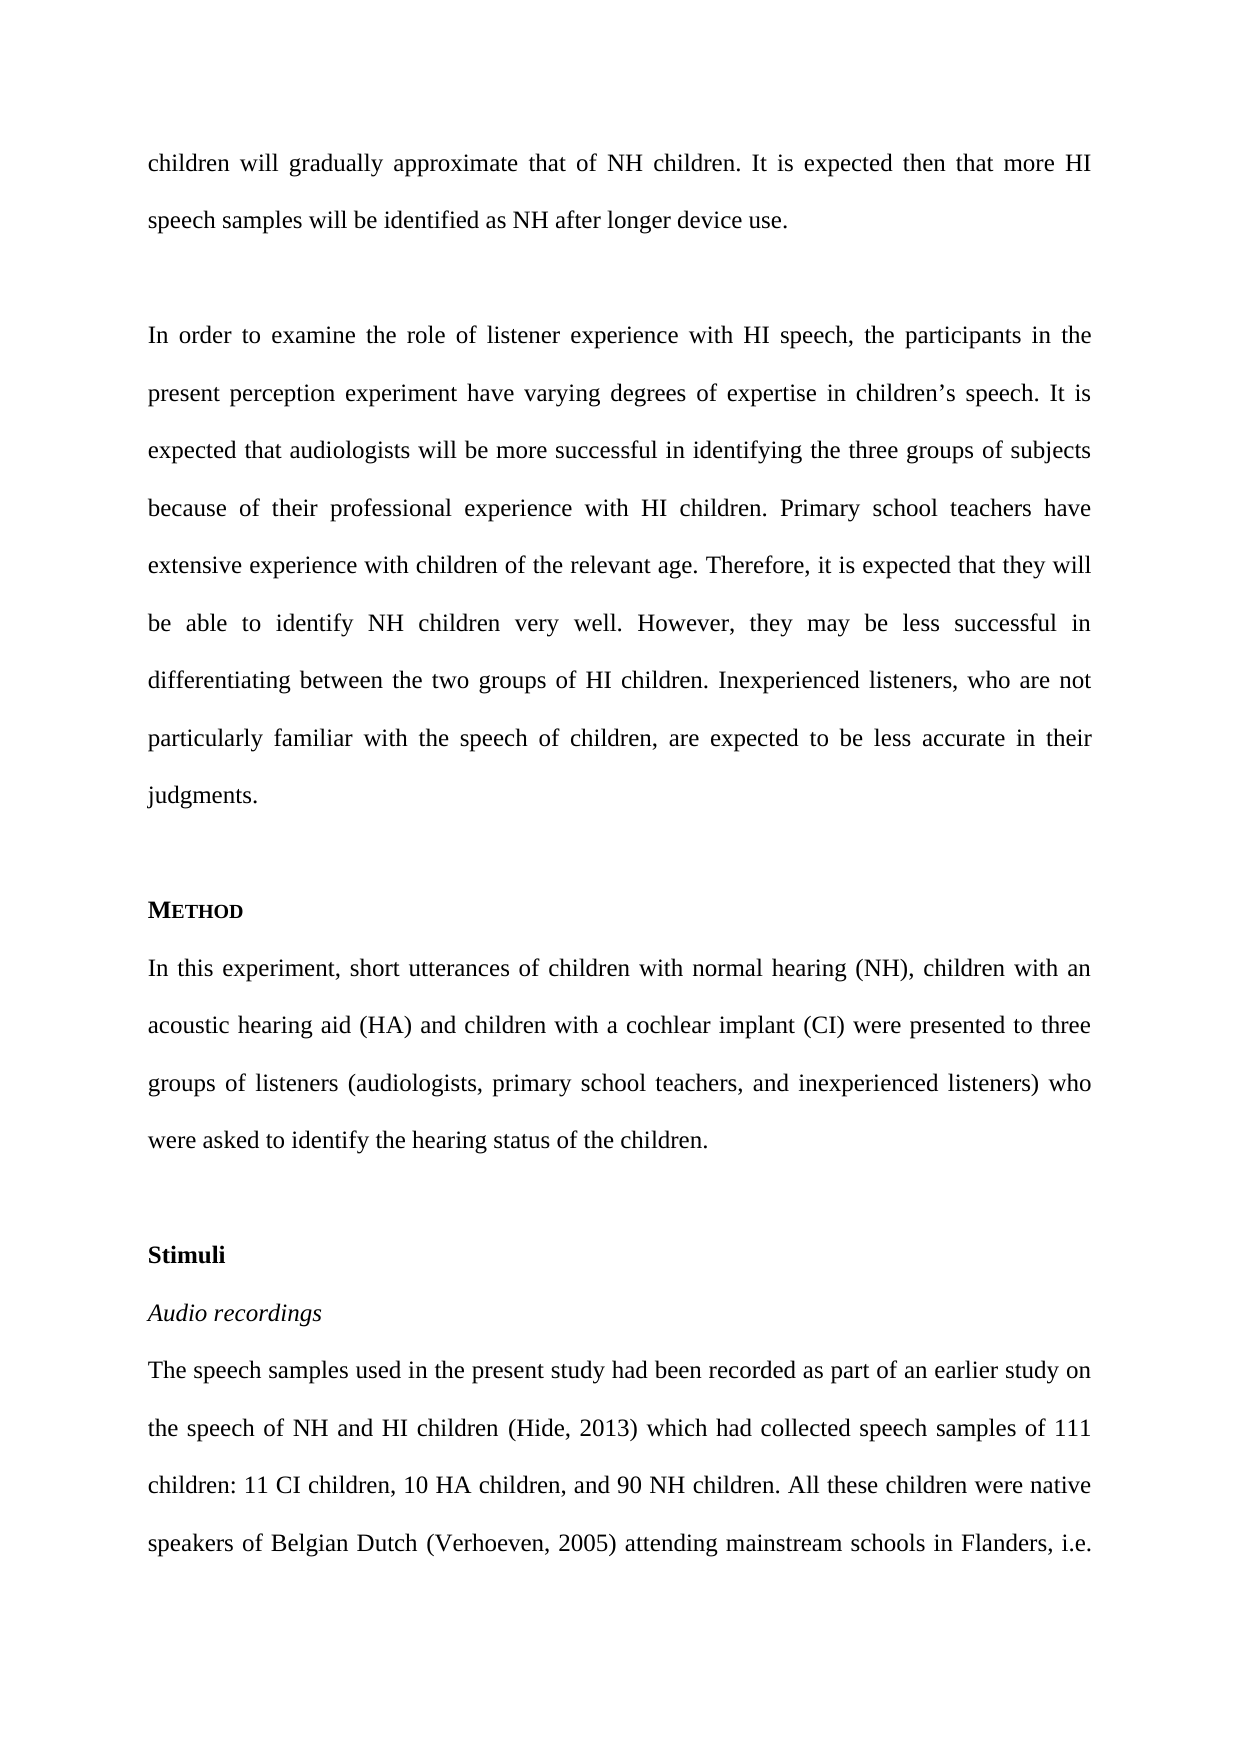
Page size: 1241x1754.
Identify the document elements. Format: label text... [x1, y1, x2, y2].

text In this experiment, short utterances of children with normal hearing (NH), children with an acoustic hearing aid (HA) and children with a cochlear implant (CI) were presented to three groups of listeners (audiologists, primary school teachers, and inexperienced listeners) who were asked to identify the hearing status of the children. [148, 953, 1093, 1154]
text Method [148, 895, 1093, 924]
text In order to examine the role of listener experience with HI speech, the participants in the present perception experiment have varying degrees of expertise in children’s speech. It is expected that audiologists will be more successful in identifying the three groups of subjects because of their professional experience with HI children. Primary school teachers have extensive experience with children of the relevant age. Therefore, it is expected that they will be able to identify NH children very well. However, they may be less successful in differentiating between the two groups of HI children. Inexperienced listeners, who are not particularly familiar with the speech of children, are expected to be less accurate in their judgments. [148, 320, 1093, 809]
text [148, 1355, 1093, 1556]
text Stimuli [148, 1240, 1093, 1269]
text Audio recordings [148, 1298, 1093, 1326]
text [148, 148, 1093, 234]
